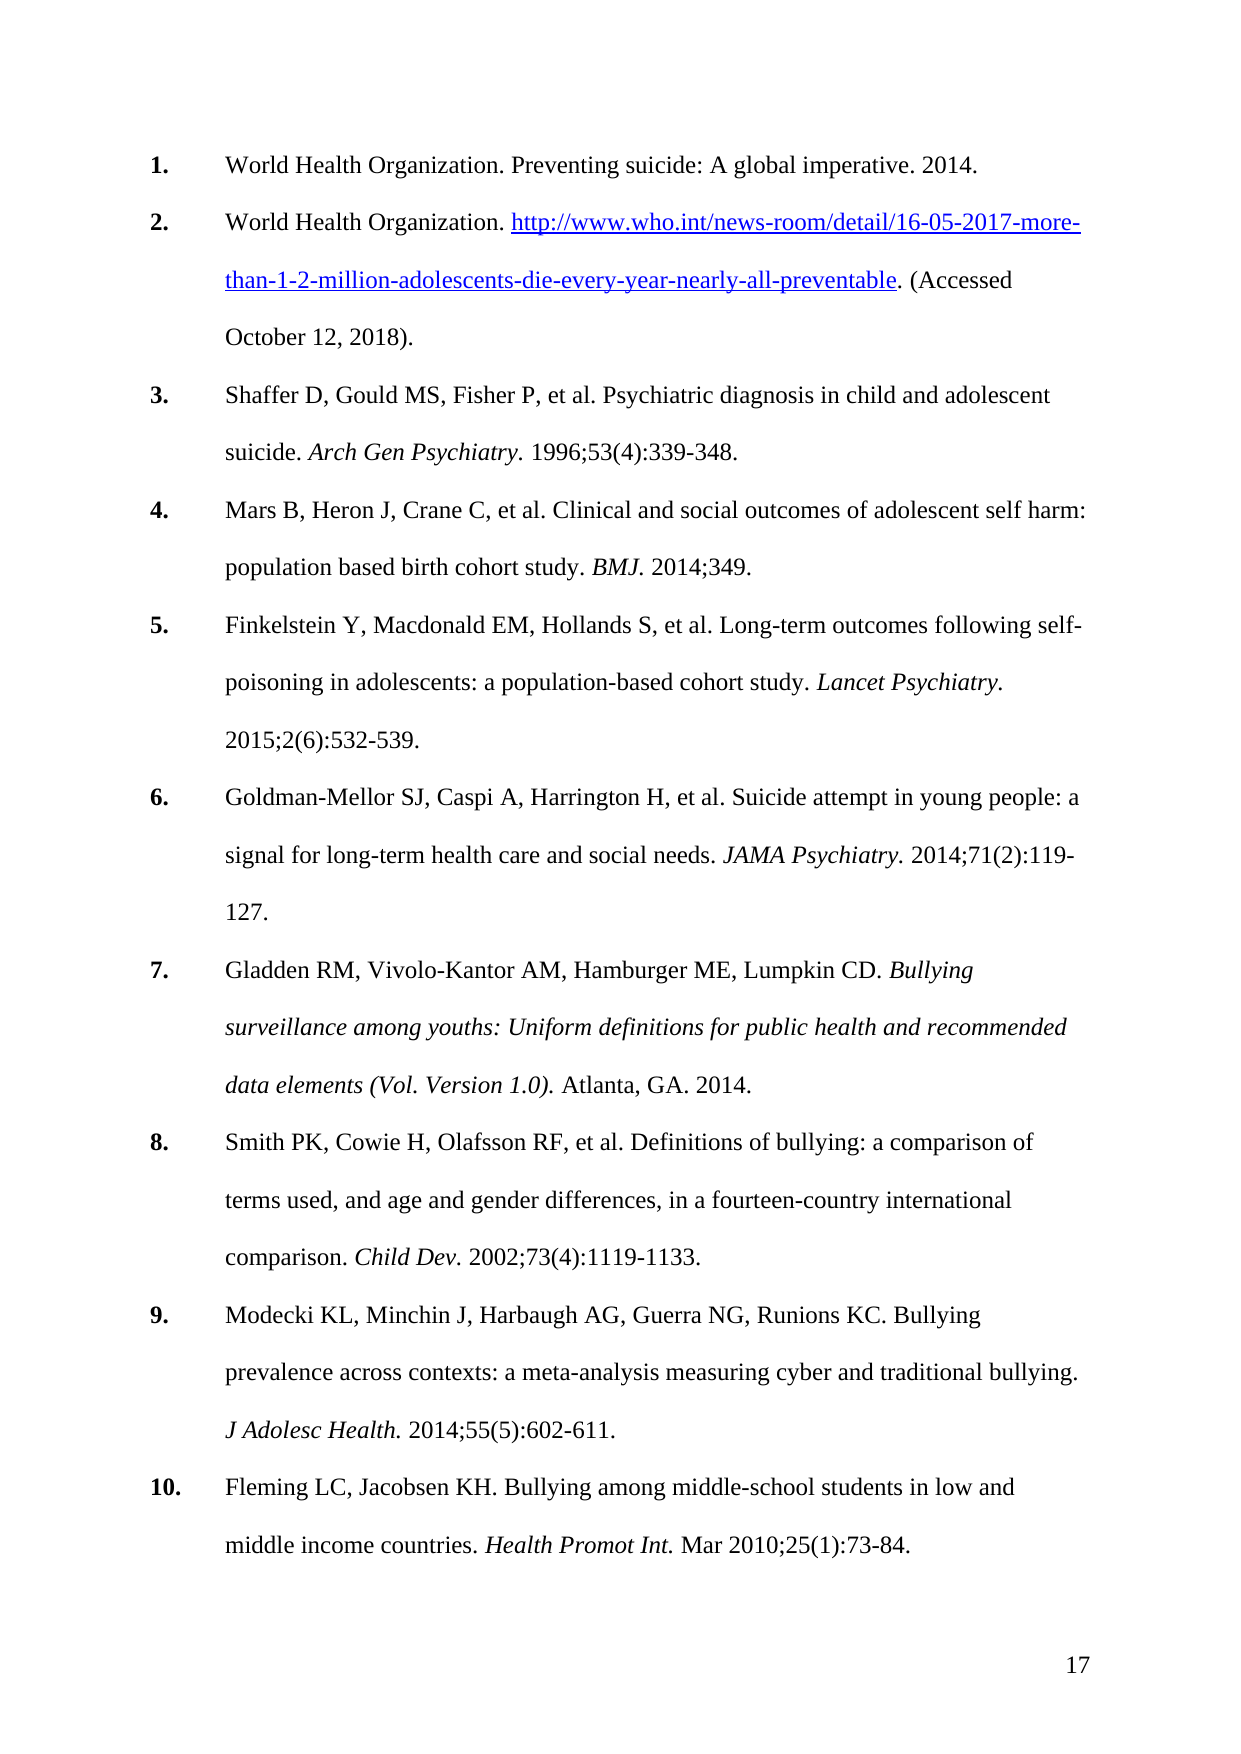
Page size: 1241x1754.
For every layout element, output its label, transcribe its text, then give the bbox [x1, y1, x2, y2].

text 9. Modecki KL, Minchin J, Harbaugh AG, Guerra NG, Runions KC. Bullying prevalence across contexts: a meta-analysis measuring cyber and traditional bullying. J Adolesc Health. 2014;55(5):602-611. [150, 1300, 1090, 1444]
text 8. Smith PK, Cowie H, Olafsson RF, et al. Definitions of bullying: a comparison of terms used, and age and gender differences, in a fourteen-country international comparison. Child Dev. 2002;73(4):1119-1133. [150, 1127, 1090, 1271]
text 4. Mars B, Heron J, Crane C, et al. Clinical and social outcomes of adolescent self harm: population based birth cohort study. BMJ. 2014;349. [150, 495, 1090, 581]
text 3. Shaffer D, Gould MS, Fisher P, et al. Psychiatric diagnosis in child and adolescent suicide. Arch Gen Psychiatry. 1996;53(4):339-348. [150, 380, 1090, 466]
text 6. Goldman-Mellor SJ, Caspi A, Harrington H, et al. Suicide attempt in young people: a signal for long-term health care and social needs. JAMA Psychiatry. 2014;71(2):119-127. [150, 782, 1090, 926]
text 7. Gladden RM, Vivolo-Kantor AM, Hamburger ME, Lumpkin CD. Bullying surveillance among youths: Uniform definitions for public health and recommended data elements (Vol. Version 1.0). Atlanta, GA. 2014. [150, 955, 1090, 1099]
text 2. World Health Organization. http://www.who.int/news-room/detail/16-05-2017-more-than-1-2-million-adolescents-die-every-year-nearly-all-preventable. (Accessed October 12, 2018). [150, 207, 1090, 351]
text 1. World Health Organization. Preventing suicide: A global imperative. 2014. [150, 150, 1090, 179]
text 5. Finkelstein Y, Macdonald EM, Hollands S, et al. Long-term outcomes following self-poisoning in adolescents: a population-based cohort study. Lancet Psychiatry. 2015;2(6):532-539. [150, 610, 1090, 754]
text 10. Fleming LC, Jacobsen KH. Bullying among middle-school students in low and middle income countries. Health Promot Int. Mar 2010;25(1):73-84. [150, 1472, 1090, 1559]
